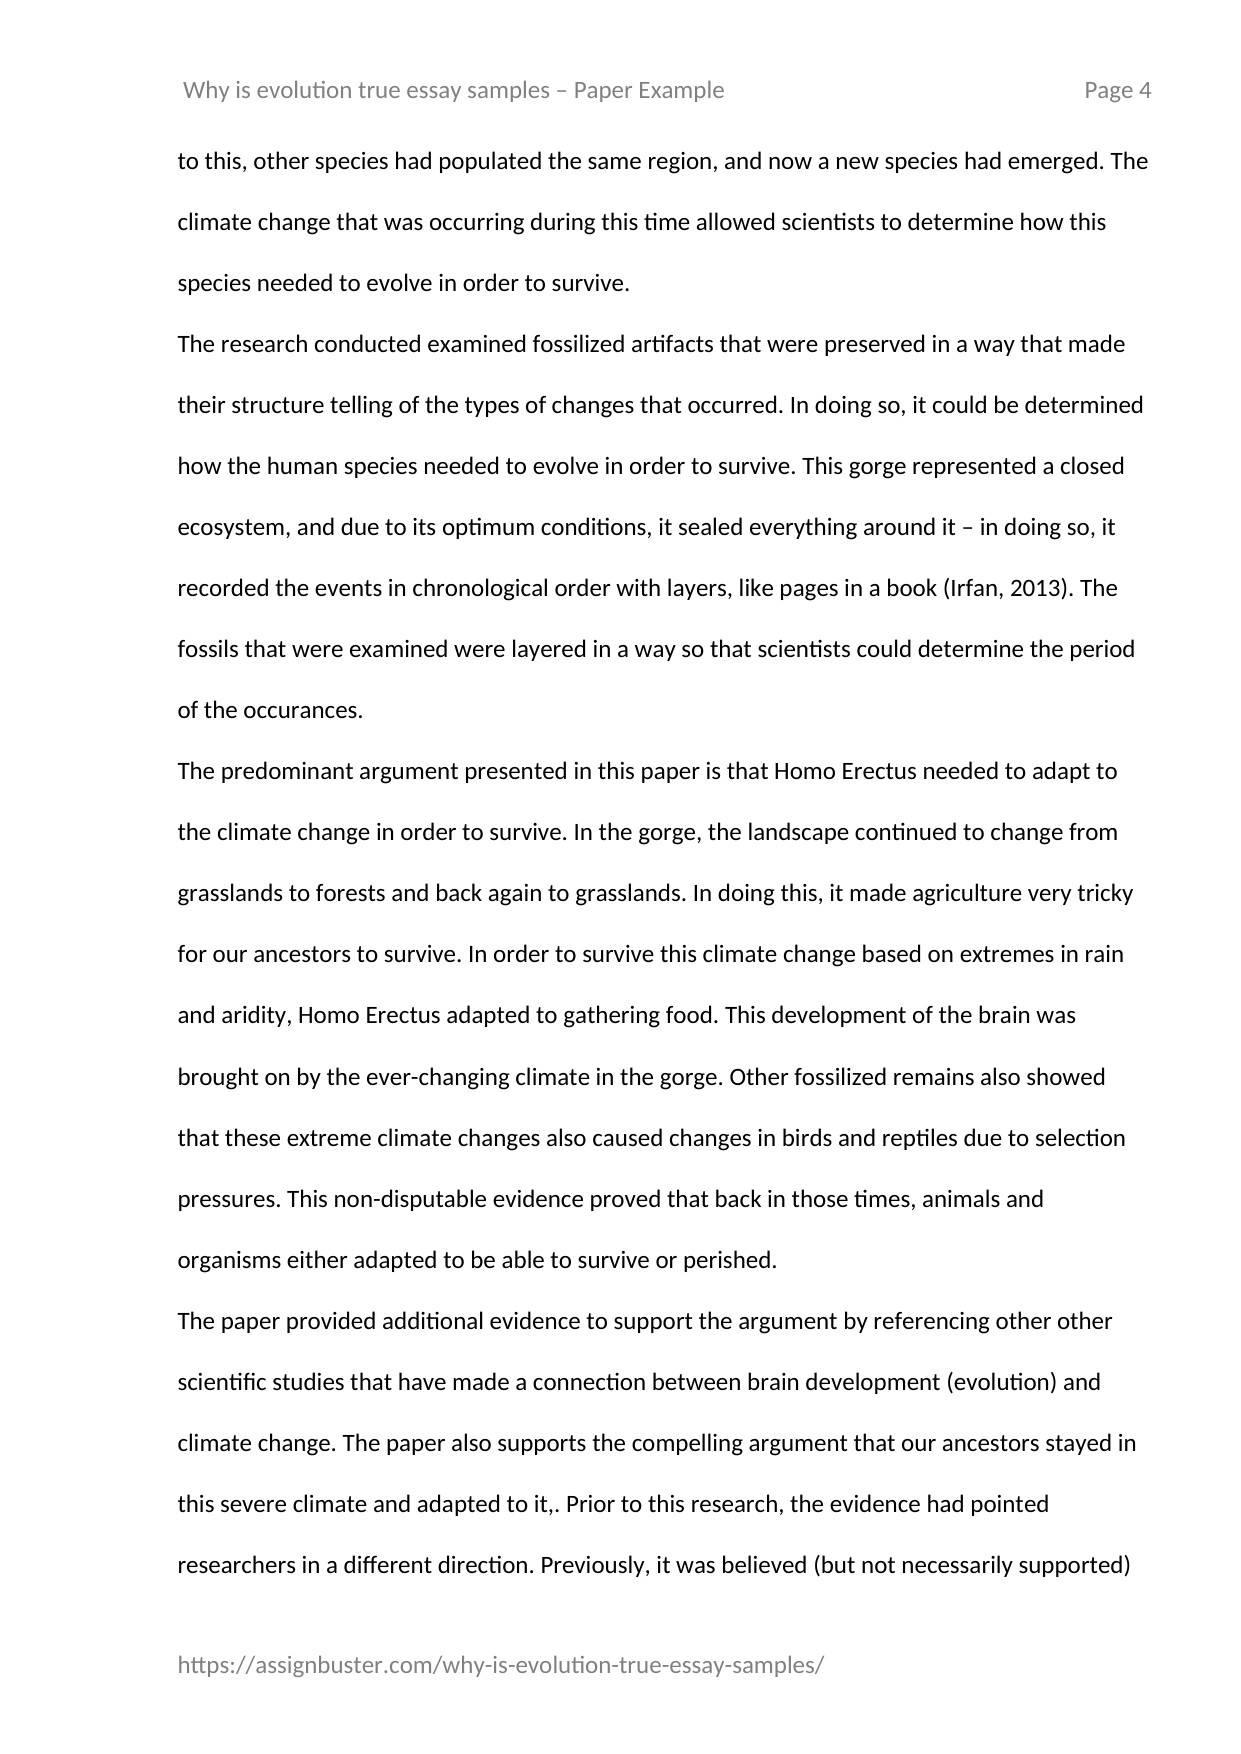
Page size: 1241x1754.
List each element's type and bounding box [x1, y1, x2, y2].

text [177, 145, 1152, 1579]
